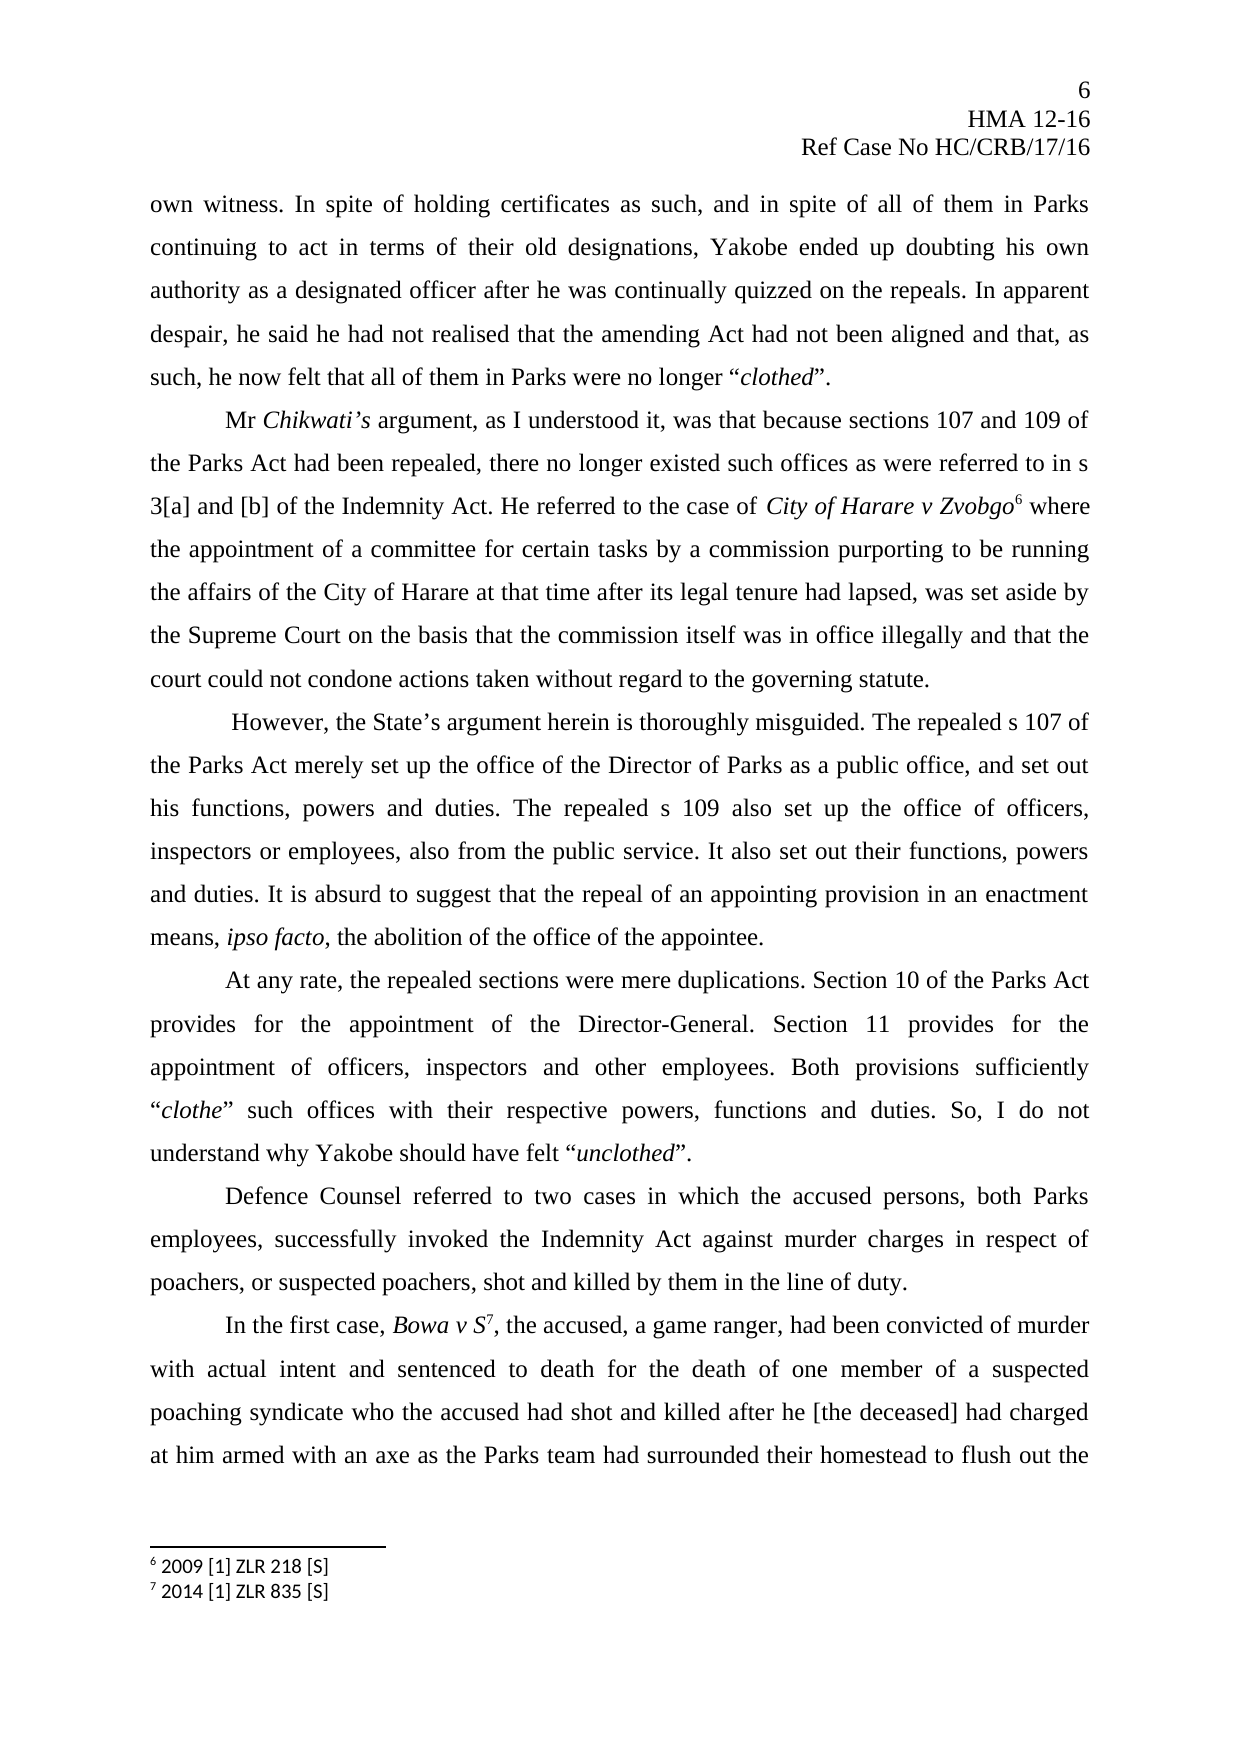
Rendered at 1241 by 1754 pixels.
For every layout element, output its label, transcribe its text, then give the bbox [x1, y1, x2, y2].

text Mr Chikwati’s argument, as I understood it, was that because sections 107 and 109 of the Parks Act had been repealed, there no longer existed such offices as were referred to in s 3[a] and [b] of the Indemnity Act. He referred to the case of City of Harare v Zvobgo where the appointment of a committee for certain tasks by a commission purporting to be running the affairs of the City of Harare at that time after its legal tenure had lapsed, was set aside by the Supreme Court on the basis that the commission itself was in office illegally and that the court could not condone actions taken without regard to the governing statute. [150, 405, 1090, 692]
text However, the State’s argument herein is thoroughly misguided. The repealed s 107 of the Parks Act merely set up the office of the Director of Parks as a public office, and set out his functions, powers and duties. The repealed s 109 also set up the office of officers, inspectors or employees, also from the public service. It also set out their functions, powers and duties. It is absurd to suggest that the repeal of an appointing provision in an enactment means, ipso facto, the abolition of the office of the appointee. [150, 707, 1090, 951]
text Defence Counsel referred to two cases in which the accused persons, both Parks employees, successfully invoked the Indemnity Act against murder charges in respect of poachers, or suspected poachers, shot and killed by them in the line of duty. [150, 1181, 1090, 1296]
text At any rate, the repealed sections were mere duplications. Section 10 of the Parks Act provides for the appointment of the Director-General. Section 11 provides for the appointment of officers, inspectors and other employees. Both provisions sufficiently “clothe” such offices with their respective powers, functions and duties. So, I do not understand why Yakobe should have felt “unclothed”. [150, 966, 1090, 1167]
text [150, 189, 1090, 391]
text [150, 1311, 1090, 1469]
